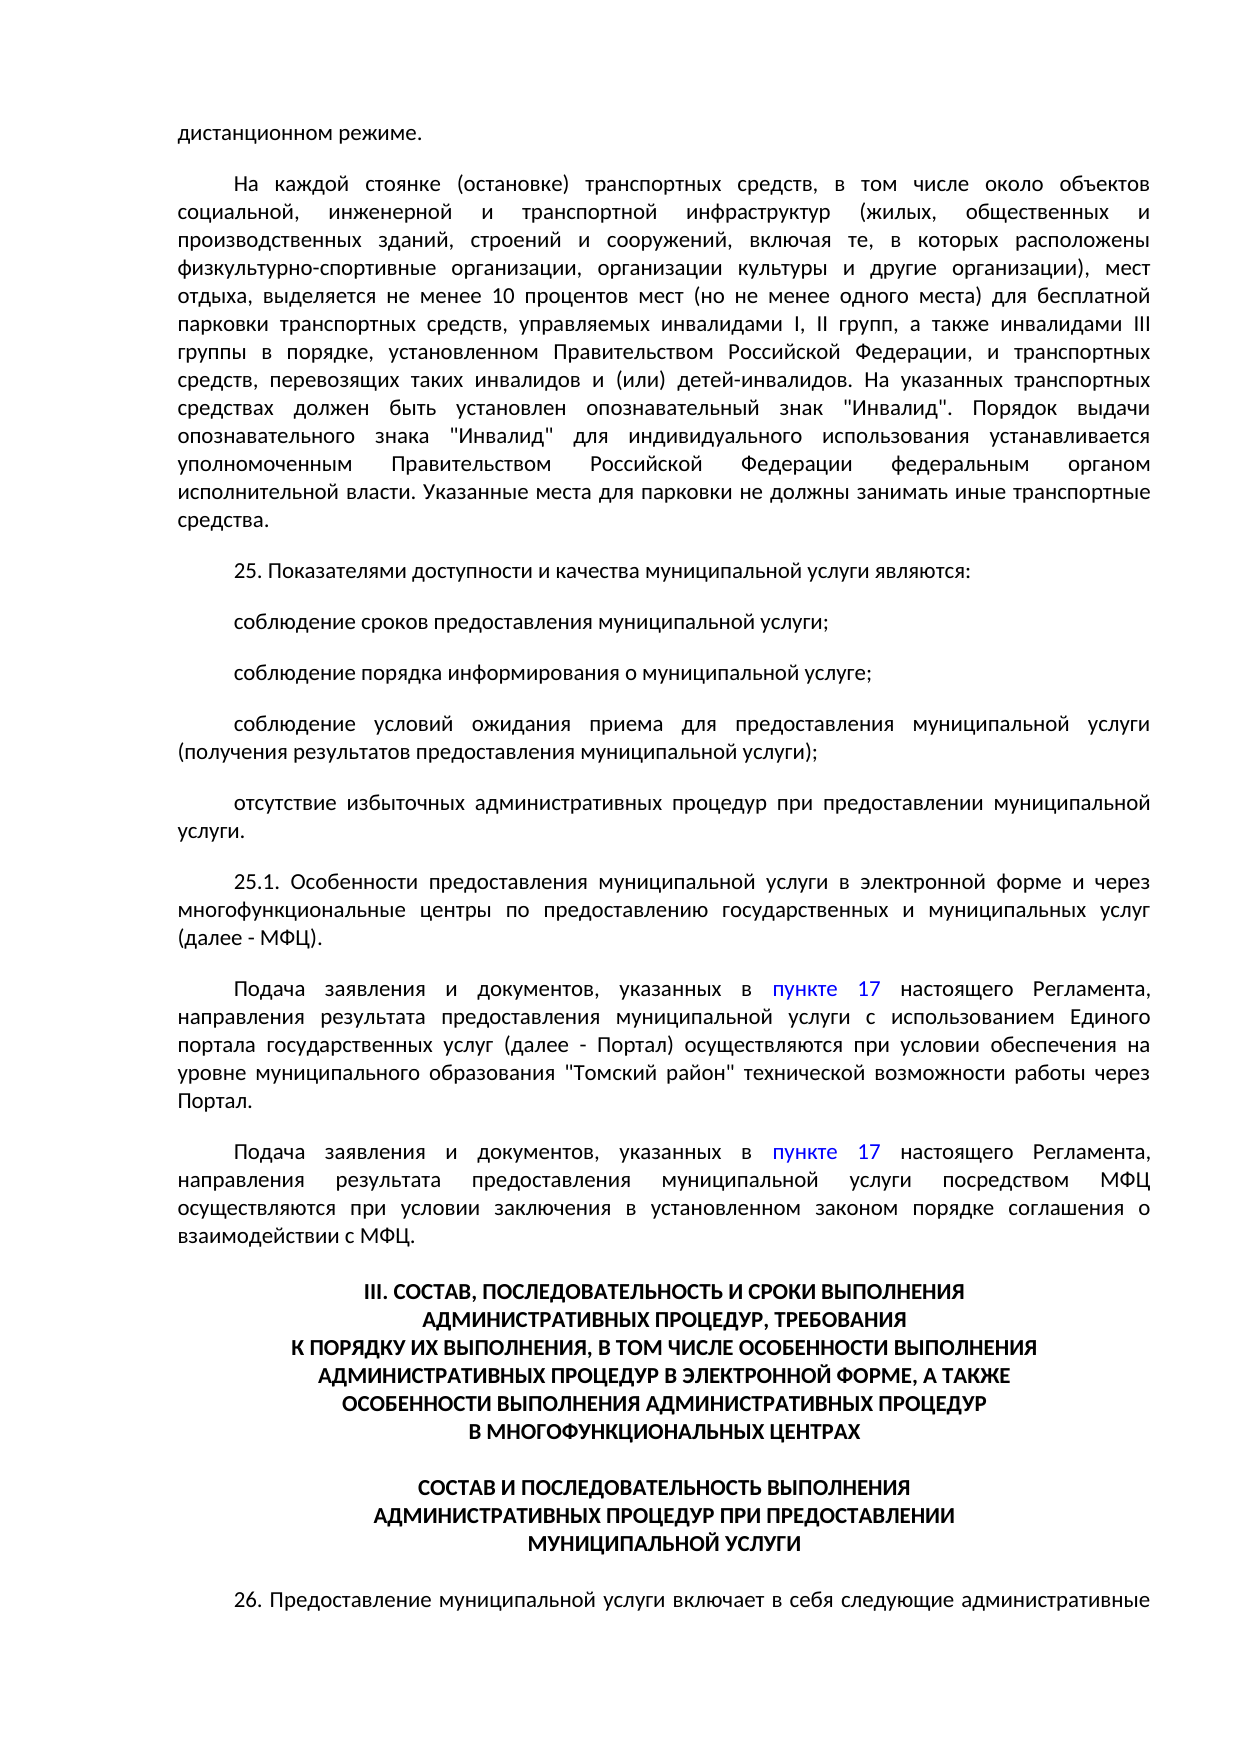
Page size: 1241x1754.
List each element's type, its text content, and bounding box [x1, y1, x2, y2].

text 25. Показателями доступности и качества муниципальной услуги являются: [177, 556, 1152, 584]
text отсутствие избыточных административных процедур при предоставлении муниципальной услуги. [177, 788, 1152, 844]
text соблюдение порядка информирования о муниципальной услуге; [177, 658, 1152, 686]
title АДМИНИСТРАТИВНЫХ ПРОЦЕДУР, ТРЕБОВАНИЯ [177, 1305, 1152, 1333]
title В МНОГОФУНКЦИОНАЛЬНЫХ ЦЕНТРАХ [177, 1417, 1152, 1445]
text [177, 118, 1152, 146]
title СОСТАВ И ПОСЛЕДОВАТЕЛЬНОСТЬ ВЫПОЛНЕНИЯ [177, 1473, 1152, 1501]
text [177, 1585, 1152, 1613]
text соблюдение условий ожидания приема для предоставления муниципальной услуги (получения результатов предоставления муниципальной услуги); [177, 709, 1152, 765]
text соблюдение сроков предоставления муниципальной услуги; [177, 607, 1152, 635]
text На каждой стоянке (остановке) транспортных средств, в том числе около объектов социальной, инженерной и транспортной инфраструктур (жилых, общественных и производственных зданий, строений и сооружений, включая те, в которых расположены физкультурно-спортивные организации, организации культуры и другие организации), мест отдыха, выделяется не менее 10 процентов мест (но не менее одного места) для бесплатной парковки транспортных средств, управляемых инвалидами I, II групп, а также инвалидами III группы в порядке, установленном Правительством Российской Федерации, и транспортных средств, перевозящих таких инвалидов и (или) детей-инвалидов. На указанных транспортных средствах должен быть установлен опознавательный знак "Инвалид". Порядок выдачи опознавательного знака "Инвалид" для индивидуального использования устанавливается уполномоченным Правительством Российской Федерации федеральным органом исполнительной власти. Указанные места для парковки не должны занимать иные транспортные средства. [177, 169, 1152, 533]
title ОСОБЕННОСТИ ВЫПОЛНЕНИЯ АДМИНИСТРАТИВНЫХ ПРОЦЕДУР [177, 1389, 1152, 1417]
text Подача заявления и документов, указанных в пункте 17 настоящего Регламента, направления результата предоставления муниципальной услуги с использованием Единого портала государственных услуг (далее - Портал) осуществляются при условии обеспечения на уровне муниципального образования "Томский район" технической возможности работы через Портал. [177, 974, 1152, 1114]
text 25.1. Особенности предоставления муниципальной услуги в электронной форме и через многофункциональные центры по предоставлению государственных и муниципальных услуг (далее - МФЦ). [177, 867, 1152, 951]
title АДМИНИСТРАТИВНЫХ ПРОЦЕДУР ПРИ ПРЕДОСТАВЛЕНИИ [177, 1501, 1152, 1529]
title К ПОРЯДКУ ИХ ВЫПОЛНЕНИЯ, В ТОМ ЧИСЛЕ ОСОБЕННОСТИ ВЫПОЛНЕНИЯ [177, 1333, 1152, 1361]
text Подача заявления и документов, указанных в пункте 17 настоящего Регламента, направления результата предоставления муниципальной услуги посредством МФЦ осуществляются при условии заключения в установленном законом порядке соглашения о взаимодействии с МФЦ. [177, 1137, 1152, 1249]
title АДМИНИСТРАТИВНЫХ ПРОЦЕДУР В ЭЛЕКТРОННОЙ ФОРМЕ, А ТАКЖЕ [177, 1361, 1152, 1389]
title МУНИЦИПАЛЬНОЙ УСЛУГИ [177, 1529, 1152, 1557]
title III. СОСТАВ, ПОСЛЕДОВАТЕЛЬНОСТЬ И СРОКИ ВЫПОЛНЕНИЯ [177, 1277, 1152, 1305]
